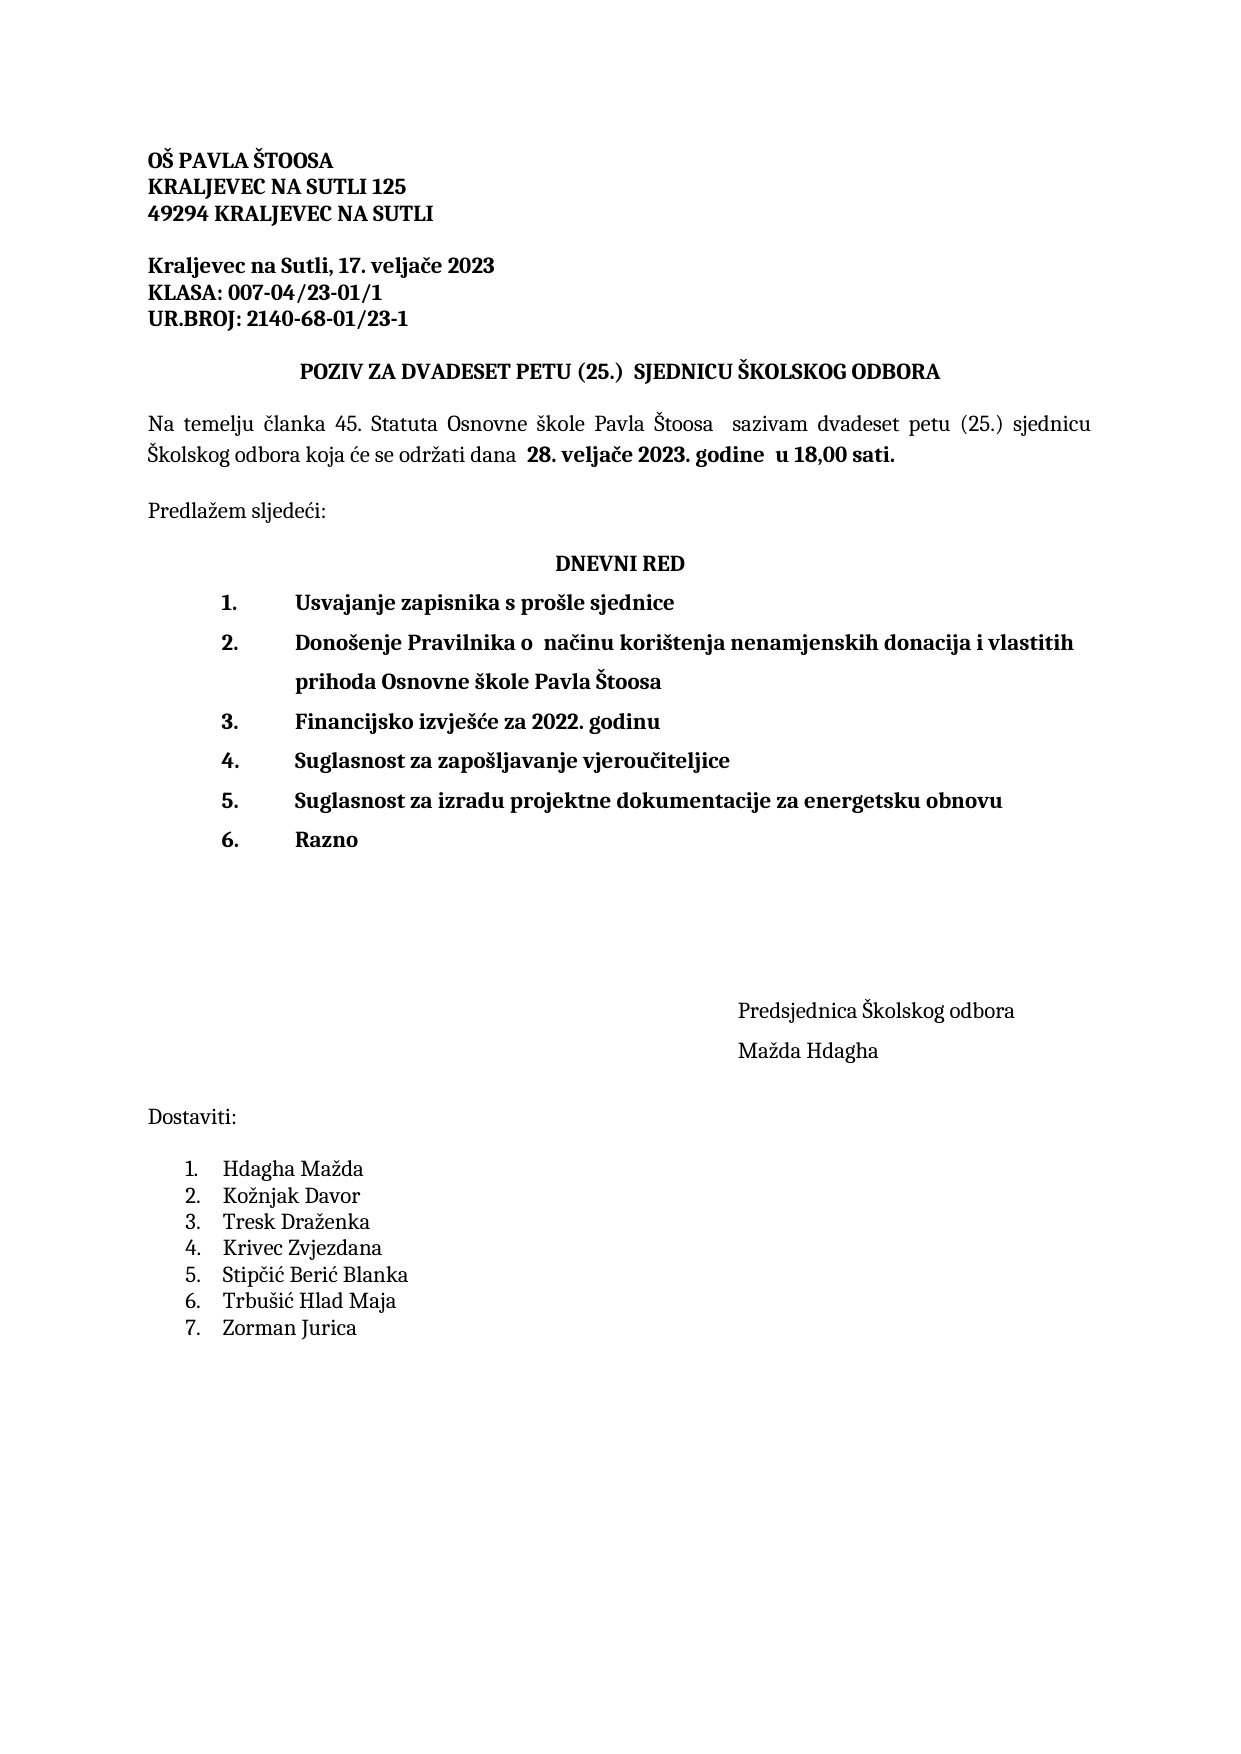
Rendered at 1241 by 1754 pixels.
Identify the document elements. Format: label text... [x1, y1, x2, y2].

list Donošenje Pravilnika o načinu korištenja nenamjenskih donacija i vlastitih prihoda Osnovne škole Pavla Štoosa [221, 629, 1093, 695]
text DNEVNI RED [148, 551, 1093, 577]
list Kožnjak Davor [185, 1182, 1093, 1209]
list Krivec Zvjezdana [185, 1235, 1093, 1262]
text KRALJEVEC NA SUTLI 125 [148, 174, 1093, 200]
text Kraljevec na Sutli, 17. veljače 2023 [148, 253, 1093, 279]
list Suglasnost za izradu projektne dokumentacije za energetsku obnovu [221, 787, 1093, 814]
text Predsjednica Školskog odbora [738, 998, 1093, 1024]
text Dostaviti: [148, 1103, 1093, 1130]
list Hdagha Mažda [185, 1156, 1093, 1182]
list Zorman Jurica [185, 1314, 1093, 1341]
list Suglasnost za zapošljavanje vjeroučiteljice [221, 748, 1093, 774]
list Stipčić Berić Blanka [185, 1262, 1093, 1288]
list Razno [221, 827, 1093, 853]
list Usvajanje zapisnika s prošle sjednice [221, 590, 1093, 616]
text UR.BROJ: 2140-68-01/23-1 [148, 306, 1093, 332]
text Predlažem sljedeći: [148, 498, 1093, 524]
text Mažda Hdagha [738, 1038, 1093, 1064]
text OŠ PAVLA ŠTOOSA [148, 148, 1093, 174]
list Tresk Draženka [185, 1209, 1093, 1235]
list Trbušić Hlad Maja [185, 1288, 1093, 1314]
list Financijsko izvješće za 2022. godinu [221, 708, 1093, 735]
text Na temelju članka 45. Statuta Osnovne škole Pavla Štoosa sazivam dvadeset petu (25.) sjednicu Školskog odbora koja će se održati dana 28. veljače 2023. godine u 18,00 sati. [148, 411, 1093, 468]
text KLASA: 007-04/23-01/1 [148, 279, 1093, 306]
text 49294 KRALJEVEC NA SUTLI [148, 200, 1093, 227]
text POZIV ZA DVADESET PETU (25.) SJEDNICU ŠKOLSKOG ODBORA [148, 358, 1093, 385]
